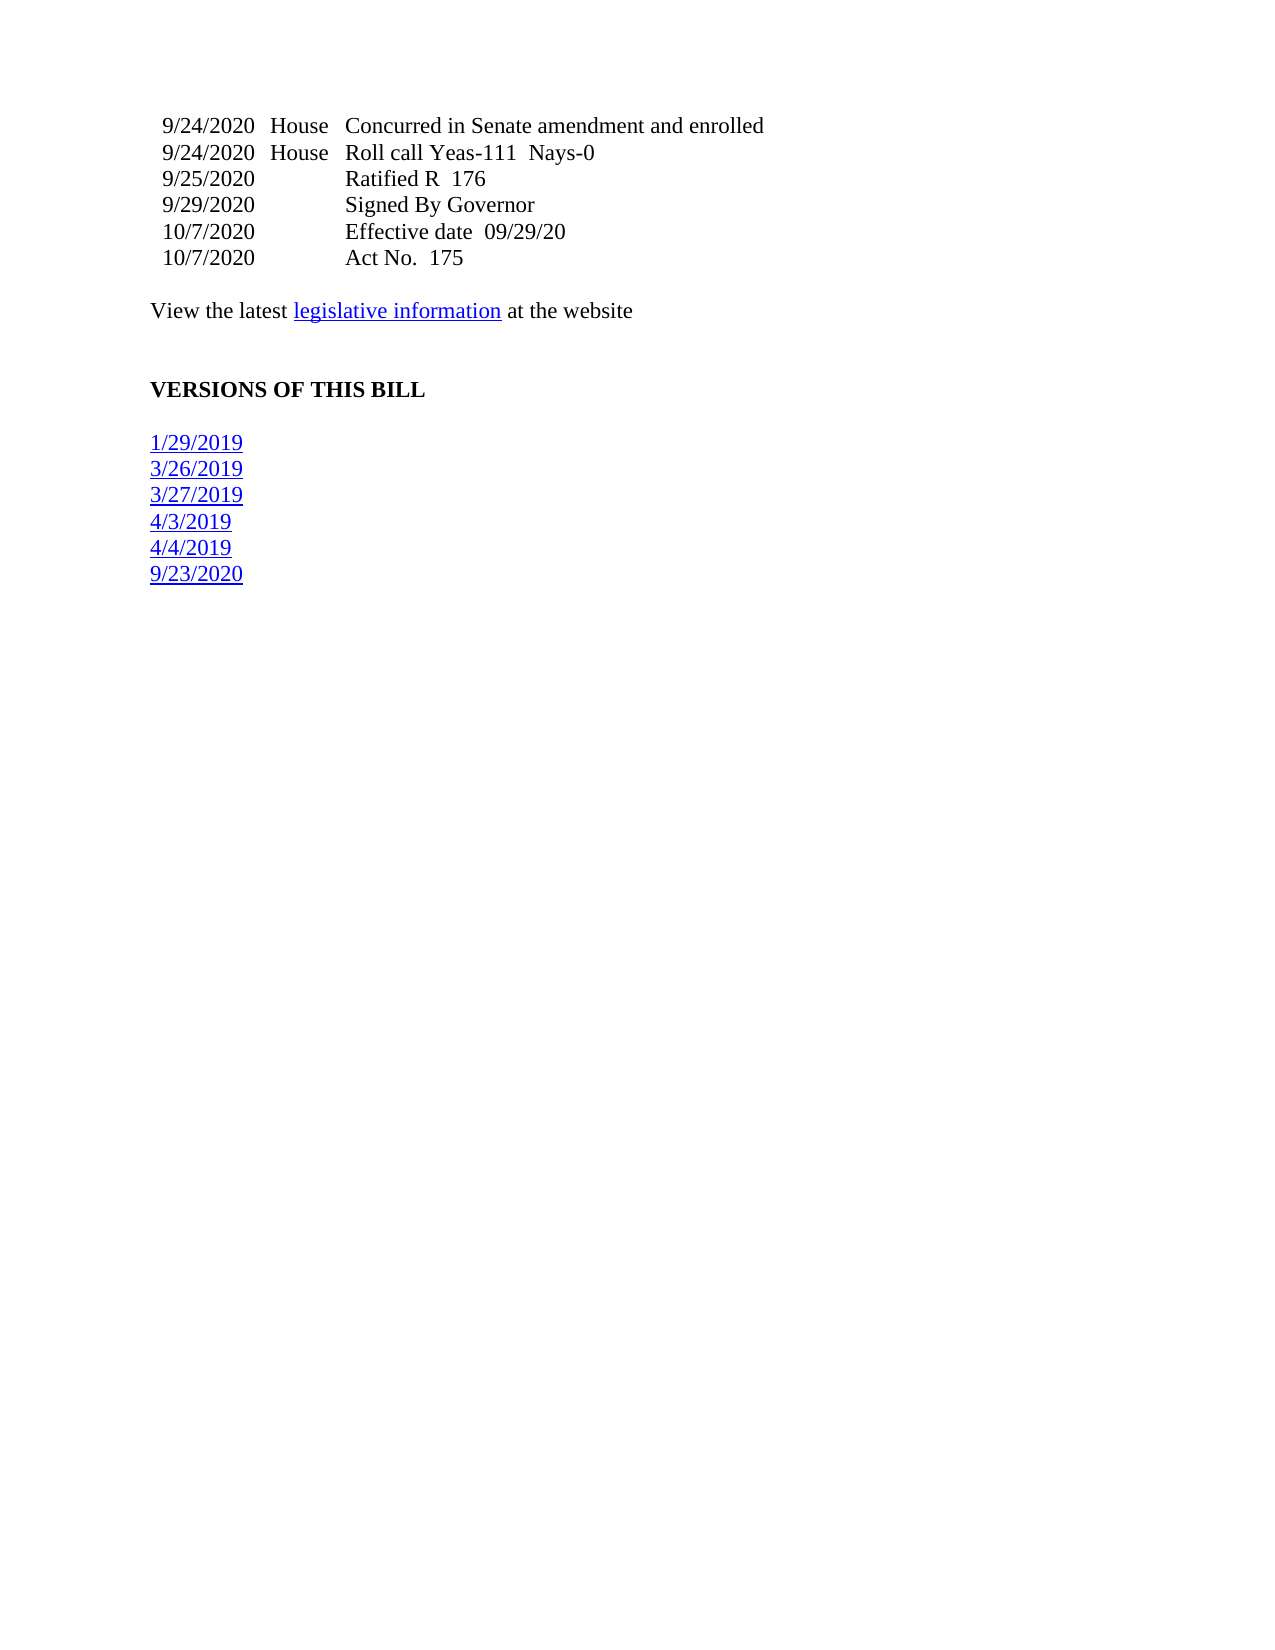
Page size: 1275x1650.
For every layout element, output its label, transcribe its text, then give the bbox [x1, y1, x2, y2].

text 9/29/2020 Signed By Governor [150, 192, 1125, 218]
text 9/25/2020 Ratified R 176 [150, 165, 1125, 192]
text View the latest legislative information at the website [150, 297, 1125, 323]
text 3/26/2019 [150, 455, 1125, 481]
text 9/24/2020 House Concurred in Senate amendment and enrolled [150, 112, 1125, 139]
text 4/4/2019 [150, 534, 1125, 561]
text 10/7/2020 Effective date 09/29/20 [150, 218, 1125, 244]
text 9/23/2020 [150, 561, 1125, 587]
text 10/7/2020 Act No. 175 [150, 244, 1125, 271]
text 4/3/2019 [150, 508, 1125, 534]
text 3/27/2019 [150, 481, 1125, 508]
text 9/24/2020 House Roll call Yeas-111 Nays-0 [150, 139, 1125, 165]
text 1/29/2019 [150, 429, 1125, 455]
text VERSIONS OF THIS BILL [150, 376, 1125, 402]
